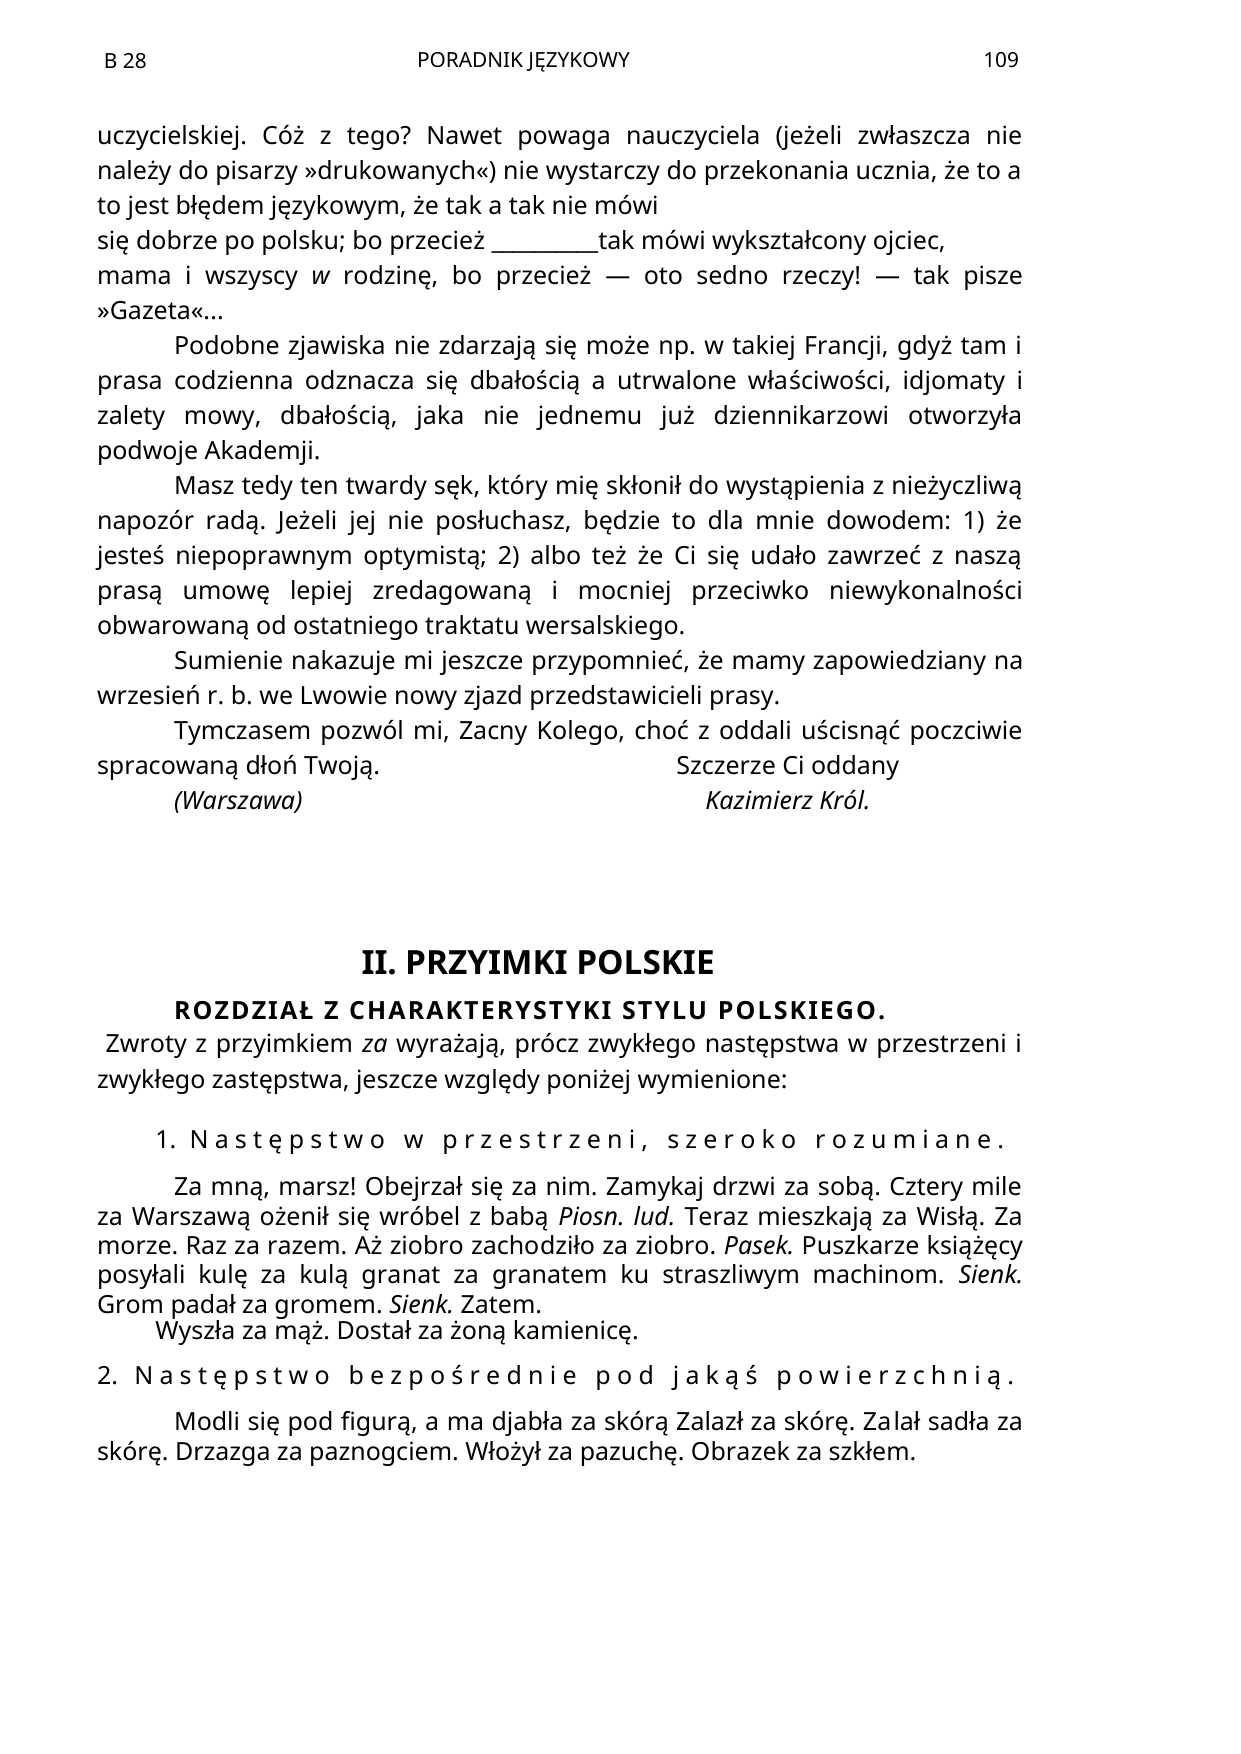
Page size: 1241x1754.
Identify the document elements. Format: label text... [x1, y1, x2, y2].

text (Warszawa) Kazimierz Król. [97, 782, 1023, 817]
text Masz tedy ten twardy sęk, który mię skłonił do wystąpienia z nieżyczliwą napozór radą. Jeżeli jej nie posłuchasz, będzie to dla mnie dowodem: 1) że jesteś niepoprawnym optymistą; 2) albo też że Ci się udało zawrzeć z naszą prasą umowę lepiej zredagowaną i mocniej przeciwko niewykonalności obwarowaną od ostatniego traktatu wersalskiego. [97, 467, 1023, 642]
text Modli się pod figurą, a ma djabła za skórą Zalazł za skórę. Zalał sadła za skórę. Drzazga za paznogciem. Włożył za pazuchę. Obrazek za szkłem. [97, 1407, 1023, 1466]
list Następstwo bezpośrednie pod jakąś powierzchnią. [97, 1365, 1023, 1390]
text Za mną, marsz! Obejrzał się za nim. Zamykaj drzwi za sobą. Cztery mile za Warszawą ożenił się wróbel z babą Piosn. lud. Teraz mieszkają za Wisłą. Za morze. Raz za razem. Aż ziobro zachodziło za ziobro. Pasek. Puszkarze książęcy posyłali kulę za kulą granat za granatem ku straszliwym machinom. Sienk. Grom padał za gromem. Sienk. Zatem. [97, 1172, 1023, 1319]
text 109 [983, 50, 1019, 71]
text Podobne zjawiska nie zdarzają się może np. w takiej Francji, gdyż tam i prasa codzienna odznacza się dbałością a utrwalone właściwości, idjomaty i zalety mowy, dbałością, jaka nie jednemu już dziennikarzowi otworzyła podwoje Akademji. [97, 327, 1023, 467]
text Sumienie nakazuje mi jeszcze przypomnieć, że mamy zapowiedziany na wrzesień r. b. we Lwowie nowy zjazd przedstawicieli prasy. [97, 642, 1023, 712]
text Wyszła za mąż. Dostał za żoną kamienicę. [155, 1319, 1023, 1344]
text uczycielskiej. Cóż z tego? Nawet powaga nauczyciela (jeżeli zwłaszcza nie należy do pisarzy »drukowanych«) nie wystarczy do przekonania ucznia, że to a to jest błędem językowym, że tak a tak nie mówi [97, 117, 1023, 222]
text Tymczasem pozwól mi, Zacny Kolego, choć z oddali uścisnąć poczciwie spracowaną dłoń Twoją. Szczerze Ci oddany [97, 712, 1023, 782]
text PORADNIK JĘZYKOWY [417, 51, 630, 72]
text mama i wszyscy w rodzinę, bo przecież — oto sedno rzeczy! — tak pisze »Gazeta«... [97, 257, 1023, 327]
list Następstwo w przestrzeni, szeroko rozumiane. [155, 1129, 1023, 1154]
text Zwroty z przyimkiem za wyrażają, prócz zwykłego następstwa w przestrzeni i zwykłego zastępstwa, jeszcze względy poniżej wymienione: [97, 1024, 1023, 1095]
text się dobrze po polsku; bo przecież tak mówi wykształcony ojciec, [97, 222, 1023, 257]
text ROZDZIAŁ Z CHARAKTERYSTYKI STYLU POLSKIEGO. [97, 999, 1023, 1024]
list PRZYIMKI POLSKIE [361, 947, 1023, 981]
text В 28 [104, 52, 147, 73]
